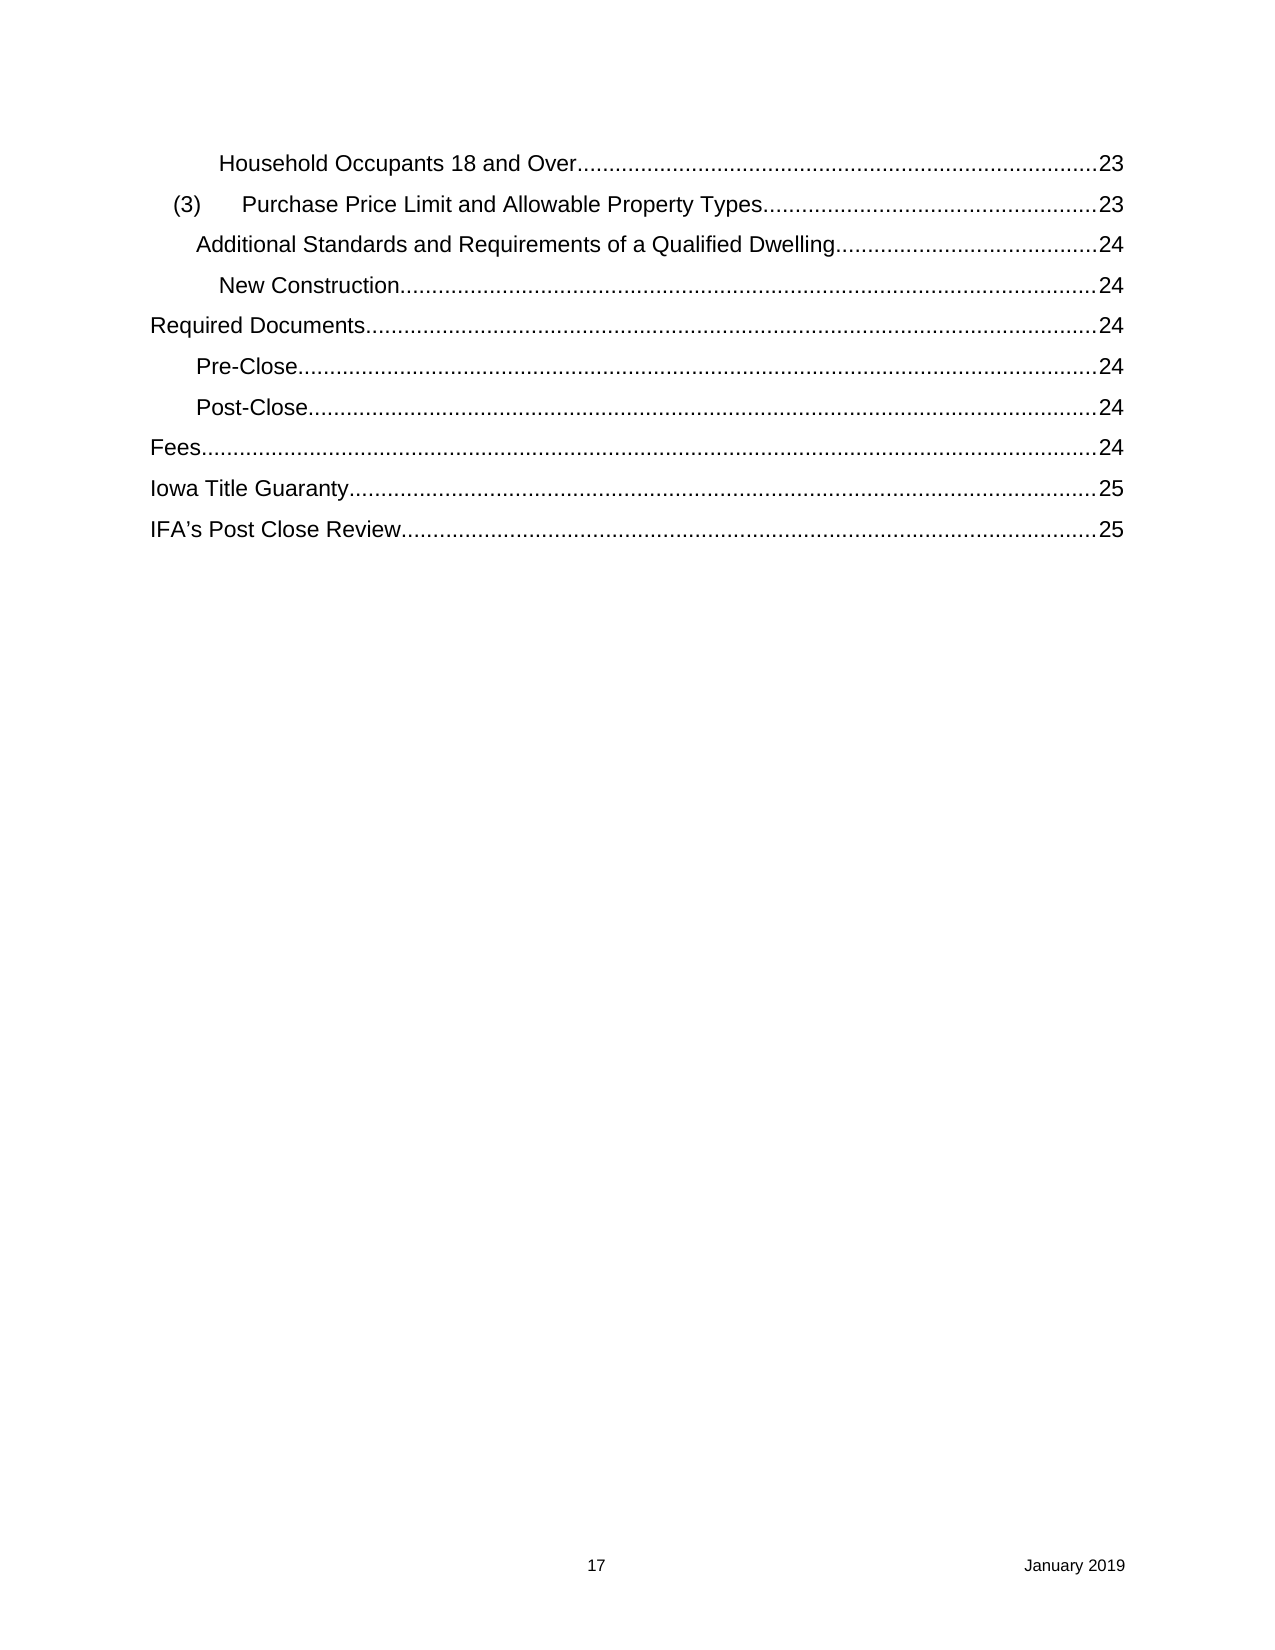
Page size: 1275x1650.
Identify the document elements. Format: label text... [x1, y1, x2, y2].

text Post-Close 24 [196, 394, 1125, 420]
text Pre-Close 24 [196, 353, 1125, 379]
text Additional Standards and Requirements of a Qualified Dwelling 24 [196, 231, 1125, 258]
text Iowa Title Guaranty 25 [150, 475, 1125, 501]
text Required Documents 24 [150, 312, 1125, 339]
text Household Occupants 18 and Over 23 [219, 150, 1125, 176]
text Fees 24 [150, 434, 1125, 461]
text (3) Purchase Price Limit and Allowable Property Types 23 [173, 191, 1125, 217]
text New Construction 24 [219, 272, 1125, 298]
text IFA’s Post Close Review 25 [150, 516, 1125, 542]
